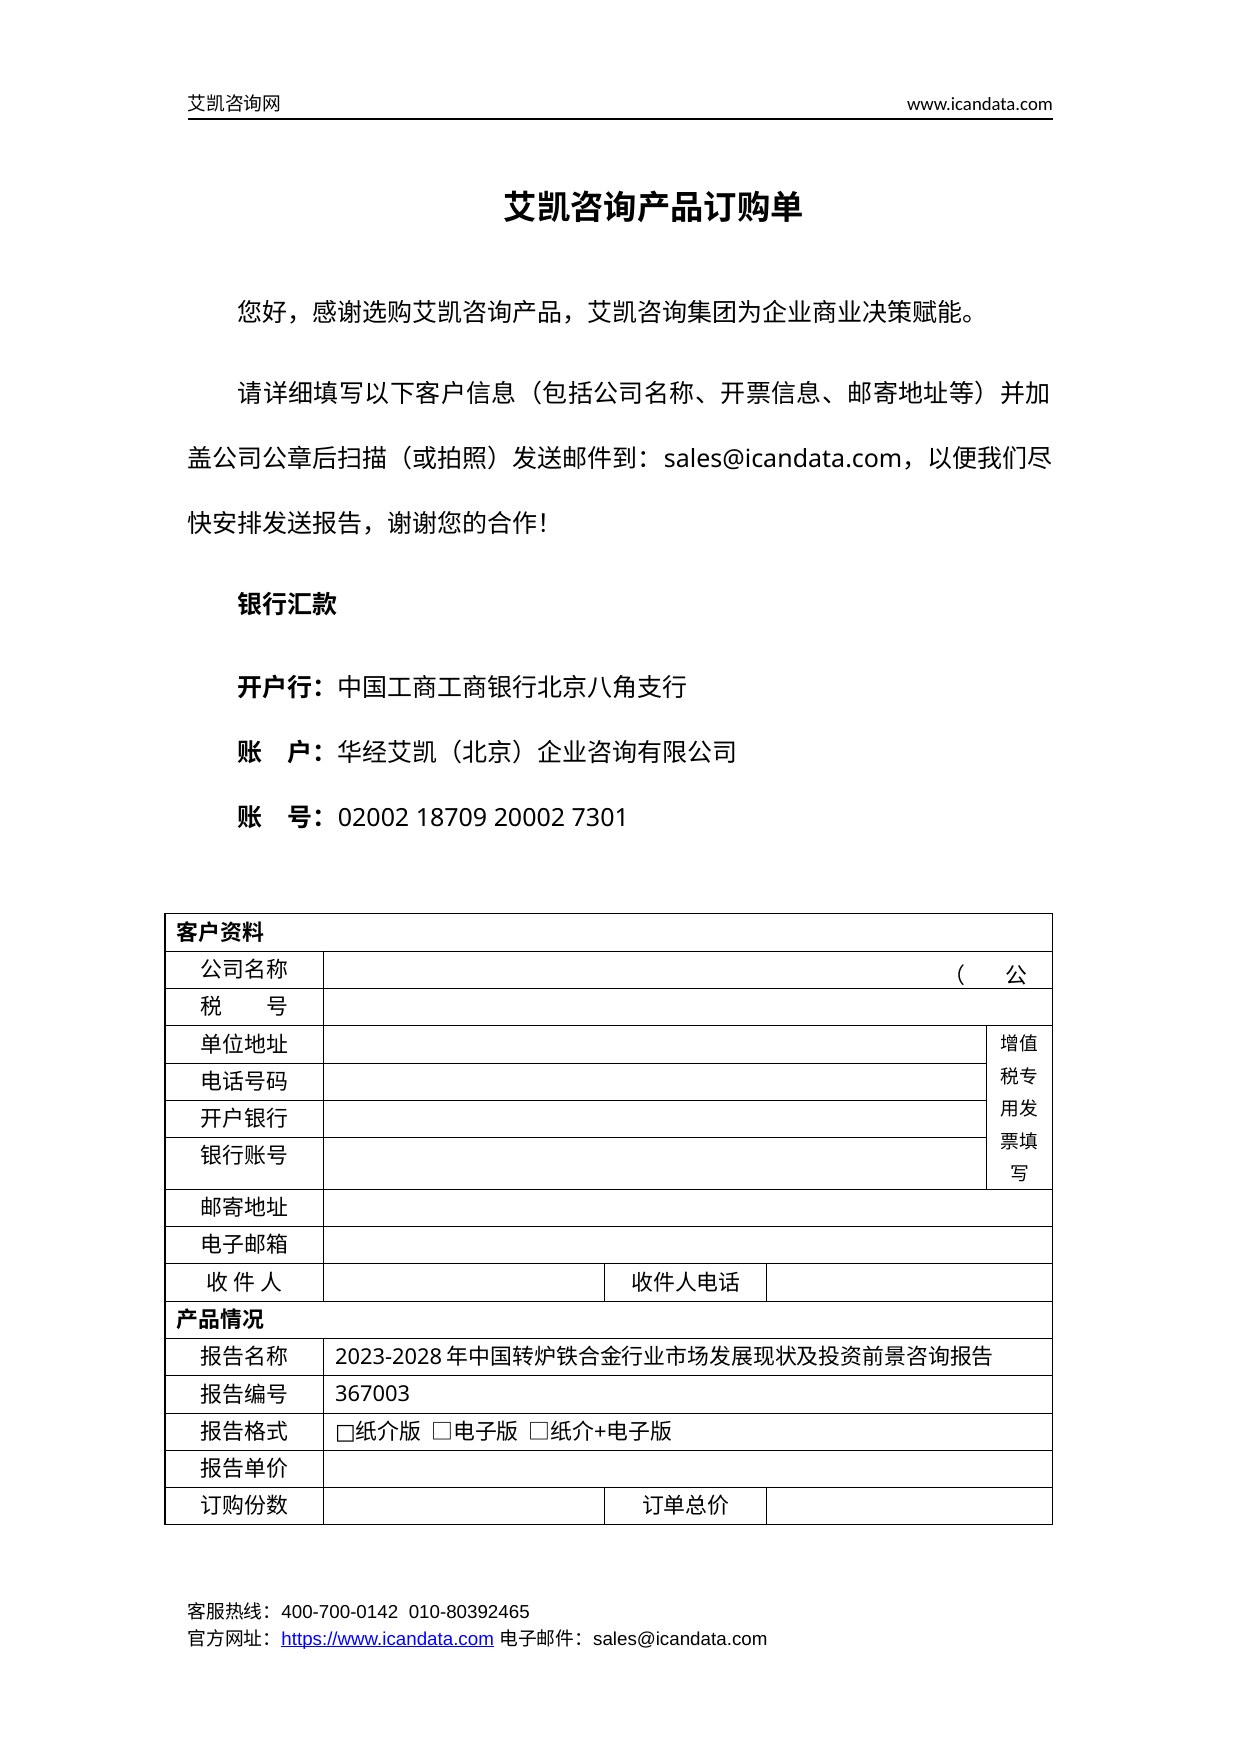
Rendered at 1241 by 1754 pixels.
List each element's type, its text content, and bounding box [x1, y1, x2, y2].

table_cell 367003 [324, 1376, 1052, 1412]
table_cell □纸介版 □电子版 □纸介+电子版 [324, 1414, 1052, 1450]
table_cell 报告名称 [166, 1339, 323, 1375]
table_cell [324, 1264, 604, 1301]
table_cell [324, 1101, 986, 1137]
table_cell [767, 1264, 1052, 1301]
table_cell 收 件 人 [166, 1264, 323, 1301]
text 账 号：02002 18709 20002 7301 [187, 783, 1053, 848]
table_cell 报告格式 [166, 1414, 323, 1450]
table_cell [324, 952, 1052, 988]
table_cell 订购份数 [166, 1488, 323, 1524]
table_header 客户资料 [166, 914, 1052, 951]
table_cell 公司名称 [166, 952, 323, 988]
text 艾凯咨询产品订购单 [187, 172, 1053, 237]
text 请详细填写以下客户信息（包括公司名称、开票信息、邮寄地址等）并加盖公司公章后扫描（或拍照）发送邮件到：sales@icandata.com，以便我们尽快安排发送报告，谢谢您的合作！ [187, 359, 1053, 554]
text 开户行：中国工商工商银行北京八角支行 [187, 653, 1053, 718]
table_cell [324, 1026, 986, 1062]
table_cell [324, 1138, 986, 1189]
text 您好，感谢选购艾凯咨询产品，艾凯咨询集团为企业商业决策赋能。 [187, 278, 1053, 343]
table_cell [324, 1488, 604, 1524]
table_cell 税 号 [166, 989, 323, 1025]
table_cell [324, 1190, 1052, 1226]
table_cell 2023-2028年中国转炉铁合金行业市场发展现状及投资前景咨询报告 [324, 1339, 1052, 1375]
table_cell 电子邮箱 [166, 1227, 323, 1263]
table_cell 收件人电话 [605, 1264, 766, 1301]
table_cell [324, 1227, 1052, 1263]
table_cell [324, 1451, 1052, 1487]
table_cell 单位地址 [166, 1026, 323, 1062]
table_cell [324, 1064, 986, 1100]
table_cell 产品情况 [166, 1302, 1052, 1338]
text 账 户：华经艾凯（北京）企业咨询有限公司 [187, 718, 1053, 783]
text 银行汇款 [187, 570, 1053, 635]
table_cell 订单总价 [605, 1488, 766, 1524]
table_cell 邮寄地址 [166, 1190, 323, 1226]
table_cell 报告编号 [166, 1376, 323, 1412]
table_cell [324, 989, 1052, 1025]
table_cell 增值税专用发票填写 [987, 1026, 1052, 1189]
table_cell 开户银行 [166, 1101, 323, 1137]
table_cell 银行账号 [166, 1138, 323, 1189]
table_cell [767, 1488, 1052, 1524]
table_cell 电话号码 [166, 1064, 323, 1100]
table_cell 报告单价 [166, 1451, 323, 1487]
